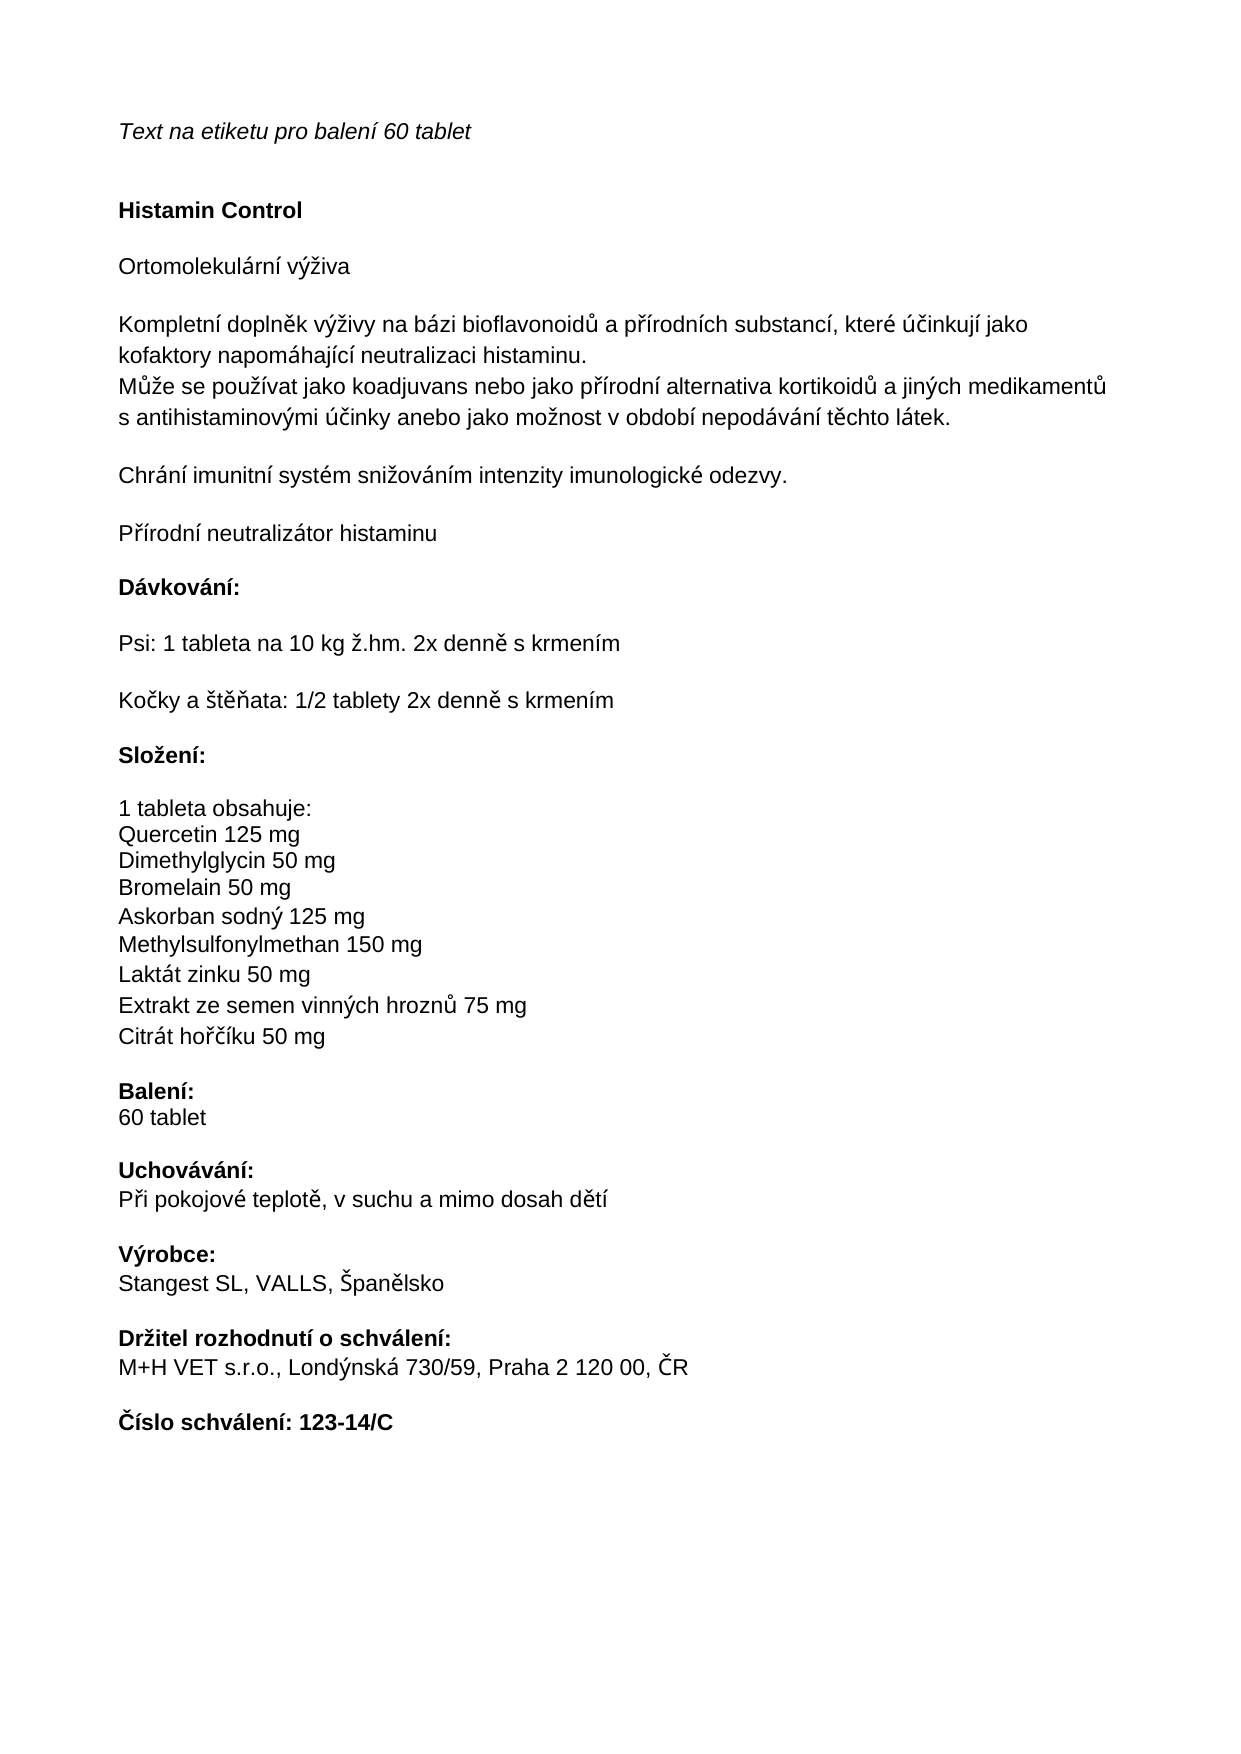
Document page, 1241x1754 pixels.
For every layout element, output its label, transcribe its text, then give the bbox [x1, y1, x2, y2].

text Kompletní doplněk výživy na bázi bioflavonoidů a přírodních substancí, které účinkují jako [118, 307, 1122, 339]
text Číslo schválení: 123-14/C [118, 1409, 1122, 1435]
text M+H VET s.r.o., Londýnská 730/59, Praha 2 120 00, ČR [118, 1351, 1122, 1382]
text Kočky a štěňata: 1/2 tablety 2x denně s krmením [118, 684, 1122, 716]
text Histamin Control [118, 197, 1122, 223]
text Dimethylglycin 50 mg [118, 847, 1122, 874]
text Uchovávání: [118, 1157, 1122, 1183]
text 1 tableta obsahuje: [118, 795, 1122, 821]
text s antihistaminovými účinky anebo jako možnost v období nepodávání těchto látek. [118, 401, 1122, 432]
text Quercetin 125 mg [118, 821, 1122, 847]
text Při pokojové teplotě, v suchu a mimo dosah dětí [118, 1183, 1122, 1214]
text Balení: [118, 1078, 1122, 1104]
text Přírodní neutralizátor histaminu [118, 516, 1122, 548]
text kofaktory napomáhající neutralizaci histaminu. [118, 339, 1122, 370]
text Extrakt ze semen vinných hroznů 75 mg [118, 989, 1122, 1020]
text Držitel rozhodnutí o schválení: [118, 1325, 1122, 1351]
text Stangest SL, VALLS, Španělsko [118, 1267, 1122, 1298]
text Dávkování: [118, 574, 1122, 600]
text Složení: [118, 742, 1122, 768]
text Chrání imunitní systém snižováním intenzity imunologické odezvy. [118, 459, 1122, 490]
text Psi: 1 tableta na 10 kg ž.hm. 2x denně s krmením [118, 627, 1122, 658]
text Laktát zinku 50 mg [118, 958, 1122, 989]
text Text na etiketu pro balení 60 tablet [118, 118, 1122, 144]
text Methylsulfonylmethan 150 mg [118, 931, 1122, 958]
text Výrobce: [118, 1241, 1122, 1267]
text Může se používat jako koadjuvans nebo jako přírodní alternativa kortikoidů a jiných medikamentů [118, 370, 1122, 401]
text Ortomolekulární výživa [118, 250, 1122, 281]
text Bromelain 50 mg [118, 874, 1122, 900]
text Citrát hořčíku 50 mg [118, 1020, 1122, 1051]
text Askorban sodný 125 mg [118, 900, 1122, 931]
text 60 tablet [118, 1104, 1122, 1131]
